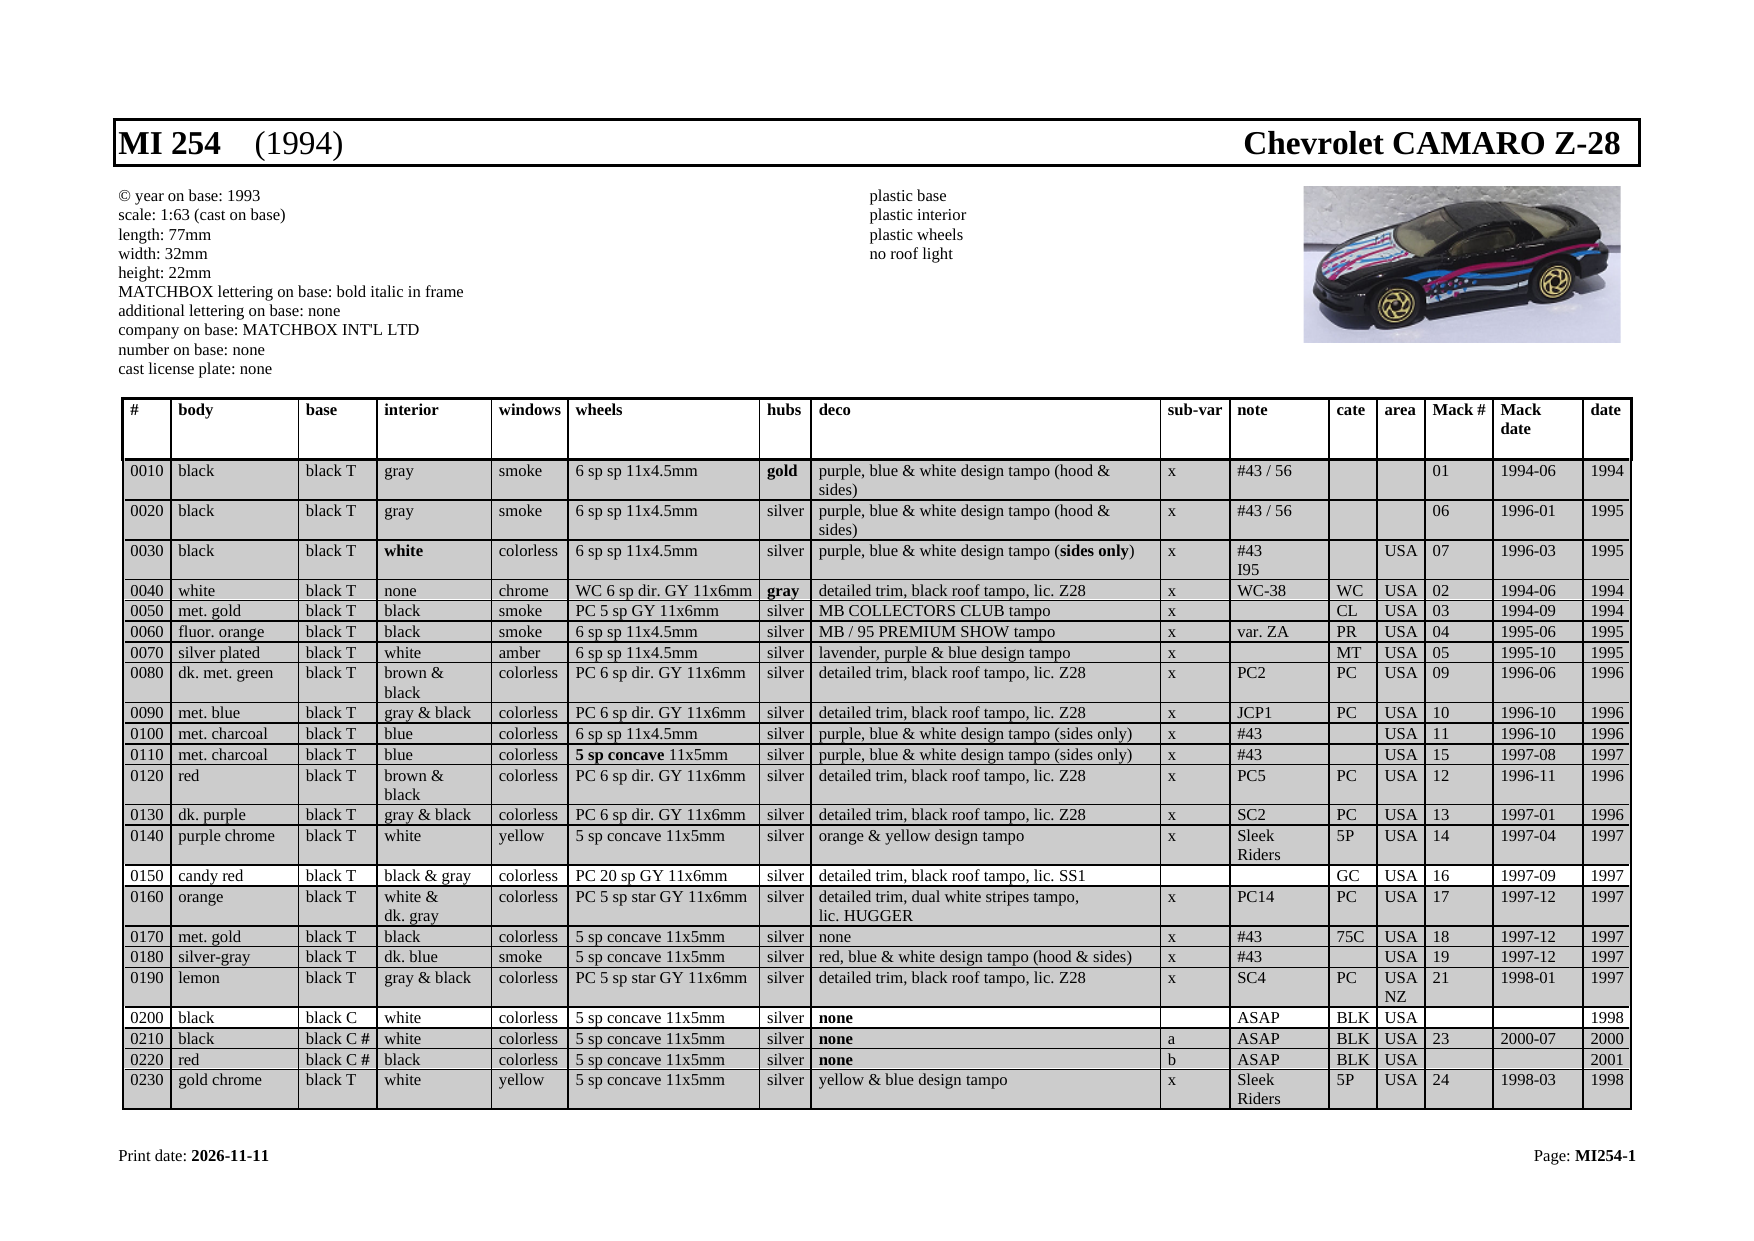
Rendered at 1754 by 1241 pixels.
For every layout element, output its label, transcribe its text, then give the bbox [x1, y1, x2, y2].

table_cell lemon [172, 968, 298, 1006]
table_cell silver [760, 643, 810, 662]
table_cell black [172, 461, 298, 499]
table_cell silver [760, 1070, 810, 1108]
table_cell black [172, 1008, 298, 1027]
table_cell [1330, 947, 1376, 966]
table_cell 2001 [1584, 1048, 1630, 1068]
table_cell #43 / 56 [1231, 461, 1328, 499]
table_cell black T [299, 805, 376, 824]
table_cell gray & black [378, 805, 491, 824]
table_cell PC 6 sp dir. GY 11x6mm [569, 805, 759, 824]
table_cell silver [760, 501, 810, 539]
table_cell x [1161, 703, 1229, 722]
table_cell smoke [492, 461, 567, 499]
table_cell #43 / 56 [1231, 501, 1328, 539]
table_header deco [812, 400, 1160, 457]
table_cell 0010 [124, 458, 170, 499]
table_cell x [1161, 826, 1229, 864]
table_cell #43 I95 [1231, 541, 1328, 579]
table_cell 1997 [1584, 743, 1630, 764]
table_cell PC5 [1231, 765, 1328, 804]
table_cell 04 [1426, 622, 1492, 641]
table_header body [172, 400, 298, 457]
table_cell purple, blue & white design tampo (hood & sides) [812, 461, 1160, 499]
table_cell USA [1378, 805, 1424, 824]
table_cell 5 sp concave 11x5mm [569, 1008, 759, 1027]
table_cell #43 [1231, 745, 1328, 764]
table_cell 06 [1426, 501, 1492, 539]
table_cell 1996-01 [1494, 501, 1582, 539]
table_cell white [172, 580, 298, 599]
table_cell silver [760, 724, 810, 743]
table_cell gray & black [378, 968, 491, 1006]
table_cell gray [378, 501, 491, 539]
table_cell colorless [492, 887, 567, 925]
table_cell 1997-12 [1494, 927, 1582, 946]
table_cell 19 [1426, 947, 1492, 966]
table_cell white [378, 541, 491, 579]
table_cell detailed trim, black roof tampo, lic. Z28 [812, 968, 1160, 1006]
table_cell black [378, 1049, 491, 1068]
table_cell purple chrome [172, 826, 298, 864]
table_cell PR [1330, 622, 1376, 641]
table_cell x [1161, 765, 1229, 804]
table_cell 1994-06 [1494, 580, 1582, 599]
table_cell 01 [1426, 461, 1492, 499]
table_cell x [1161, 968, 1229, 1006]
table_cell BLK [1330, 1049, 1376, 1068]
table_cell x [1161, 927, 1229, 946]
table_cell 0050 [124, 600, 170, 620]
table_cell colorless [492, 541, 567, 579]
table_cell 6 sp sp 11x4.5mm [569, 643, 759, 662]
table_cell 5P [1330, 826, 1376, 864]
table_cell 1996-10 [1494, 703, 1582, 722]
table_cell 5 sp concave 11x5mm [569, 1029, 759, 1048]
table_cell white [378, 826, 491, 864]
table_cell silver [760, 947, 810, 966]
table_cell 11 [1426, 724, 1492, 743]
table_cell x [1161, 501, 1229, 539]
table_cell GC [1330, 866, 1376, 885]
table_cell black T [299, 947, 376, 966]
table_cell [1161, 1008, 1229, 1027]
table_cell black C [299, 1008, 376, 1027]
table_cell PC 5 sp GY 11x6mm [569, 601, 759, 620]
table_cell silver [760, 1029, 810, 1048]
table_cell MT [1330, 643, 1376, 662]
table_cell black T [299, 1070, 376, 1108]
table_cell 1995 [1584, 539, 1630, 579]
table_cell white [378, 643, 491, 662]
table_cell x [1161, 643, 1229, 662]
table_cell black T [299, 601, 376, 620]
table_cell USA [1378, 1070, 1424, 1108]
table_cell orange & yellow design tampo [812, 826, 1160, 864]
table_cell 02 [1426, 580, 1492, 599]
table_cell USA [1378, 643, 1424, 662]
table_cell silver [760, 887, 810, 925]
table_cell 2000 [1584, 1027, 1630, 1048]
table_cell 6 sp sp 11x4.5mm [569, 622, 759, 641]
table_cell 12 [1426, 765, 1492, 804]
table_cell silver [760, 805, 810, 824]
table_cell black T [299, 541, 376, 579]
table_cell 13 [1426, 805, 1492, 824]
table_cell colorless [492, 1049, 567, 1068]
table_cell 0140 [124, 824, 170, 864]
table_cell 15 [1426, 745, 1492, 764]
table_cell Sleek Riders [1231, 826, 1328, 864]
table_cell colorless [492, 765, 567, 804]
table_cell x [1161, 663, 1229, 702]
table_cell gold [760, 461, 810, 499]
table_cell USA [1378, 724, 1424, 743]
table_cell 5 sp concave 11x5mm [569, 1070, 759, 1108]
table_cell [1494, 1049, 1582, 1068]
table_cell 0160 [124, 885, 170, 925]
table_cell 1995-06 [1494, 622, 1582, 641]
table_cell colorless [492, 1029, 567, 1048]
table_cell 6 sp sp 11x4.5mm [569, 724, 759, 743]
table_cell 1994 [1584, 600, 1630, 620]
table_cell black T [299, 968, 376, 1006]
table_cell 1997 [1584, 864, 1630, 885]
table_cell silver [760, 1008, 810, 1027]
table_cell 1996 [1584, 662, 1630, 702]
table_cell USA [1378, 866, 1424, 885]
table_cell silver [760, 765, 810, 804]
table_cell USA [1378, 1008, 1424, 1027]
table_cell silver [760, 601, 810, 620]
table_header area [1378, 400, 1424, 457]
table_cell 5 sp concave 11x5mm [569, 745, 759, 764]
table_cell 0180 [124, 946, 170, 966]
table_cell #43 [1231, 947, 1328, 966]
table_cell USA [1378, 745, 1424, 764]
table_cell none [812, 1049, 1160, 1068]
table_cell white [378, 1070, 491, 1108]
table_cell yellow & blue design tampo [812, 1070, 1160, 1108]
table_cell black & gray [378, 866, 491, 885]
table_cell 0190 [124, 966, 170, 1006]
table_cell 0230 [124, 1069, 170, 1108]
table_cell USA [1378, 927, 1424, 946]
table_cell USA NZ [1378, 968, 1424, 1006]
table_cell black T [299, 927, 376, 946]
table_cell [1494, 1008, 1582, 1027]
table_cell fluor. orange [172, 622, 298, 641]
table_cell 0210 [124, 1027, 170, 1048]
table_cell gray [378, 461, 491, 499]
table_cell 1997-04 [1494, 826, 1582, 864]
table_cell x [1161, 601, 1229, 620]
table_cell red [172, 765, 298, 804]
table_cell 0220 [124, 1048, 170, 1068]
table_cell silver [760, 703, 810, 722]
table_cell yellow [492, 1070, 567, 1108]
table_cell 5 sp concave 11x5mm [569, 927, 759, 946]
table_cell 1994-06 [1494, 461, 1582, 499]
table_cell red [172, 1049, 298, 1068]
table_cell PC [1330, 663, 1376, 702]
table_header date [1584, 400, 1630, 457]
table_cell purple, blue & white design tampo (sides only) [812, 724, 1160, 743]
table_cell [1161, 866, 1229, 885]
table_cell 0060 [124, 620, 170, 641]
table_cell yellow [492, 826, 567, 864]
table_cell USA [1378, 887, 1424, 925]
table_cell 6 sp sp 11x4.5mm [569, 541, 759, 579]
table_cell silver [760, 622, 810, 641]
table_cell PC 5 sp star GY 11x6mm [569, 887, 759, 925]
table_cell USA [1378, 622, 1424, 641]
table_cell x [1161, 580, 1229, 599]
table_cell purple, blue & white design tampo (sides only) [812, 541, 1160, 579]
table_cell 1996-03 [1494, 541, 1582, 579]
table_cell gray [760, 580, 810, 599]
table_header cate [1330, 400, 1376, 457]
table_cell ASAP [1231, 1029, 1328, 1048]
table_cell 5 sp concave 11x5mm [569, 947, 759, 966]
table_cell orange [172, 887, 298, 925]
table_cell 0110 [124, 743, 170, 764]
table_cell black T [299, 580, 376, 599]
table_cell none [812, 1029, 1160, 1048]
table_cell 1997 [1584, 885, 1630, 925]
table_cell blue [378, 724, 491, 743]
table_cell colorless [492, 968, 567, 1006]
table_cell PC14 [1231, 887, 1328, 925]
table_cell x [1161, 724, 1229, 743]
table_cell silver [760, 663, 810, 702]
table_cell black [378, 927, 491, 946]
table_cell x [1161, 947, 1229, 966]
table_cell 10 [1426, 703, 1492, 722]
table_cell PC 5 sp star GY 11x6mm [569, 968, 759, 1006]
table_header interior [378, 400, 491, 457]
table_cell 1996-10 [1494, 724, 1582, 743]
table_cell 0200 [124, 1006, 170, 1027]
table_cell USA [1378, 580, 1424, 599]
table_cell JCP1 [1231, 703, 1328, 722]
table_header Mack # [1426, 400, 1492, 457]
table_cell none [812, 1008, 1160, 1027]
table_cell [1426, 1008, 1492, 1027]
table_cell colorless [492, 724, 567, 743]
table_cell 1998-01 [1494, 968, 1582, 1006]
table_cell 1997 [1584, 966, 1630, 1006]
table_cell USA [1378, 947, 1424, 966]
table_cell 0070 [124, 641, 170, 662]
table_cell 0020 [124, 499, 170, 539]
table_cell black T [299, 622, 376, 641]
table_cell colorless [492, 927, 567, 946]
table_cell met. gold [172, 601, 298, 620]
table_header base [299, 400, 376, 457]
table_cell black C # [299, 1029, 376, 1048]
table_cell 1996 [1584, 764, 1630, 804]
table_cell black T [299, 643, 376, 662]
table_cell detailed trim, black roof tampo, lic. Z28 [812, 703, 1160, 722]
table_cell lavender, purple & blue design tampo [812, 643, 1160, 662]
table_cell colorless [492, 1008, 567, 1027]
table_cell black T [299, 745, 376, 764]
table_cell x [1161, 622, 1229, 641]
table_cell PC [1330, 703, 1376, 722]
table_cell brown & black [378, 765, 491, 804]
table_cell detailed trim, dual white stripes tampo, lic. HUGGER [812, 887, 1160, 925]
table_cell colorless [492, 805, 567, 824]
table_cell 1997-12 [1494, 887, 1582, 925]
table_cell 0100 [124, 722, 170, 743]
table_cell 5 sp concave 11x5mm [569, 1049, 759, 1068]
table_cell PC 20 sp GY 11x6mm [569, 866, 759, 885]
table_cell colorless [492, 703, 567, 722]
table_cell x [1161, 745, 1229, 764]
table_cell WC 6 sp dir. GY 11x6mm [569, 580, 759, 599]
table_cell MB / 95 PREMIUM SHOW tampo [812, 622, 1160, 641]
table_cell 1996 [1584, 702, 1630, 722]
table_cell [1231, 643, 1328, 662]
table_cell met. blue [172, 703, 298, 722]
table_cell silver [760, 1049, 810, 1068]
table_cell USA [1378, 826, 1424, 864]
table_cell amber [492, 643, 567, 662]
table_cell b [1161, 1049, 1229, 1068]
table_cell [1330, 501, 1376, 539]
table_cell 09 [1426, 663, 1492, 702]
table_cell 1996 [1584, 804, 1630, 824]
table_cell candy red [172, 866, 298, 885]
table_cell 07 [1426, 541, 1492, 579]
table_cell black T [299, 765, 376, 804]
table_header # [124, 400, 170, 457]
table_cell [1231, 601, 1328, 620]
table_cell black T [299, 826, 376, 864]
table_cell black [172, 1029, 298, 1048]
table_cell USA [1378, 541, 1424, 579]
table_header © year on base: 1993 scale: 1:63 (cast on base) length: 77mm width: 32mm height: 22mm MATCHBOX lettering on base: bold italic in frame additional lettering on base: none company on base: MATCHBOX INT'L LTD number on base: none cast license plate: none [118, 186, 869, 378]
table_cell colorless [492, 745, 567, 764]
table_cell 0080 [124, 662, 170, 702]
table_cell ASAP [1231, 1008, 1328, 1027]
table_cell detailed trim, black roof tampo, lic. Z28 [812, 765, 1160, 804]
table_cell black T [299, 663, 376, 702]
table_cell [1378, 501, 1424, 539]
table_cell PC [1330, 887, 1376, 925]
table_cell PC 6 sp dir. GY 11x6mm [569, 765, 759, 804]
table_cell Sleek Riders [1231, 1070, 1328, 1108]
table_cell x [1161, 1070, 1229, 1108]
table_cell 6 sp sp 11x4.5mm [569, 501, 759, 539]
table_cell black [378, 622, 491, 641]
table_cell smoke [492, 601, 567, 620]
table_cell [1330, 541, 1376, 579]
table_cell black [172, 541, 298, 579]
table_cell 23 [1426, 1029, 1492, 1048]
table_cell 1997-01 [1494, 805, 1582, 824]
table_cell detailed trim, black roof tampo, lic. Z28 [812, 805, 1160, 824]
table_cell white [378, 1008, 491, 1027]
table_cell 17 [1426, 887, 1492, 925]
table_cell none [812, 927, 1160, 946]
table_cell USA [1378, 1029, 1424, 1048]
table_cell [1330, 461, 1376, 499]
table_header plastic base plastic interior plastic wheels no roof light [869, 186, 1245, 378]
table_cell BLK [1330, 1008, 1376, 1027]
table_cell x [1161, 541, 1229, 579]
table_cell colorless [492, 663, 567, 702]
table_cell 1995 [1584, 641, 1630, 662]
table_cell 1994-09 [1494, 601, 1582, 620]
table_cell silver [760, 968, 810, 1006]
table_header sub-var [1161, 400, 1229, 457]
table_cell USA [1378, 601, 1424, 620]
table_cell white [378, 1029, 491, 1048]
table_cell 1996-06 [1494, 663, 1582, 702]
table_cell 6 sp sp 11x4.5mm [569, 461, 759, 499]
table_cell 1995 [1584, 499, 1630, 539]
table_cell BLK [1330, 1029, 1376, 1048]
table_cell smoke [492, 947, 567, 966]
table_header [1245, 186, 1621, 378]
table_cell silver [760, 826, 810, 864]
table_cell silver [760, 927, 810, 946]
table_header windows [492, 400, 567, 457]
table_cell 18 [1426, 927, 1492, 946]
table_cell 1994 [1584, 579, 1630, 599]
table_cell [1330, 724, 1376, 743]
table_cell 1994 [1584, 458, 1630, 499]
table_cell 0150 [124, 864, 170, 885]
table_cell dk. blue [378, 947, 491, 966]
table_cell none [378, 580, 491, 599]
table_cell 0040 [124, 579, 170, 599]
table_cell silver [760, 541, 810, 579]
table_cell 1997 [1584, 824, 1630, 864]
table_cell met. charcoal [172, 745, 298, 764]
table_cell 21 [1426, 968, 1492, 1006]
table_cell 5 sp concave 11x5mm [569, 826, 759, 864]
table_cell USA [1378, 663, 1424, 702]
table_cell PC [1330, 765, 1376, 804]
table_cell 24 [1426, 1070, 1492, 1108]
table_cell var. ZA [1231, 622, 1328, 641]
table_cell 1995 [1584, 620, 1630, 641]
table_cell dk. purple [172, 805, 298, 824]
table_cell 0130 [124, 804, 170, 824]
table_cell PC 6 sp dir. GY 11x6mm [569, 703, 759, 722]
table_cell black T [299, 461, 376, 499]
table_cell black [172, 501, 298, 539]
table_cell gray & black [378, 703, 491, 722]
table_cell 1997 [1584, 925, 1630, 946]
table_cell 75C [1330, 927, 1376, 946]
table_cell WC-38 [1231, 580, 1328, 599]
table_cell smoke [492, 622, 567, 641]
table_cell 5P [1330, 1070, 1376, 1108]
table_cell 16 [1426, 866, 1492, 885]
table_cell x [1161, 461, 1229, 499]
table_cell ASAP [1231, 1049, 1328, 1068]
table_cell white & dk. gray [378, 887, 491, 925]
table_cell black T [299, 724, 376, 743]
table_cell 2000-07 [1494, 1029, 1582, 1048]
table_cell 0120 [124, 764, 170, 804]
table_cell blue [378, 745, 491, 764]
table_cell silver [760, 866, 810, 885]
table_cell PC 6 sp dir. GY 11x6mm [569, 663, 759, 702]
table_cell 1998-03 [1494, 1070, 1582, 1108]
table_cell smoke [492, 501, 567, 539]
table_cell detailed trim, black roof tampo, lic. Z28 [812, 663, 1160, 702]
table_cell USA [1378, 703, 1424, 722]
table_cell gold chrome [172, 1070, 298, 1108]
table_cell [1378, 461, 1424, 499]
table_cell [1231, 866, 1328, 885]
table_cell black C # [299, 1049, 376, 1068]
text MI 254 (1994) Chevrolet CAMARO Z-28 [116, 121, 1638, 164]
table_cell silver-gray [172, 947, 298, 966]
table_cell 1996-11 [1494, 765, 1582, 804]
table_cell 1997-09 [1494, 866, 1582, 885]
table_cell 1998 [1584, 1069, 1630, 1108]
table_cell CL [1330, 601, 1376, 620]
table_cell #43 [1231, 927, 1328, 946]
table_cell black T [299, 703, 376, 722]
table_cell 1998 [1584, 1006, 1630, 1027]
table_cell 05 [1426, 643, 1492, 662]
table_header wheels [569, 400, 759, 457]
table_cell PC2 [1231, 663, 1328, 702]
table_cell PC [1330, 805, 1376, 824]
table_cell dk. met. green [172, 663, 298, 702]
table_cell 1997-08 [1494, 745, 1582, 764]
table_cell USA [1378, 765, 1424, 804]
table_cell x [1161, 887, 1229, 925]
table_cell 0170 [124, 925, 170, 946]
table_cell 0090 [124, 702, 170, 722]
table_cell 1995-10 [1494, 643, 1582, 662]
table_cell met. gold [172, 927, 298, 946]
table_cell WC [1330, 580, 1376, 599]
table_cell purple, blue & white design tampo (sides only) [812, 745, 1160, 764]
table_cell silver [760, 745, 810, 764]
table_cell black T [299, 501, 376, 539]
table_cell SC4 [1231, 968, 1328, 1006]
table_cell x [1161, 805, 1229, 824]
table_cell purple, blue & white design tampo (hood & sides) [812, 501, 1160, 539]
table_cell 1997-12 [1494, 947, 1582, 966]
table_cell a [1161, 1029, 1229, 1048]
table_cell MB COLLECTORS CLUB tampo [812, 601, 1160, 620]
table_cell silver plated [172, 643, 298, 662]
table_cell brown & black [378, 663, 491, 702]
table_cell [1426, 1049, 1492, 1068]
table_cell #43 [1231, 724, 1328, 743]
table_cell USA [1378, 1049, 1424, 1068]
table_cell 1997 [1584, 946, 1630, 966]
table_header hubs [760, 400, 810, 457]
table_cell 03 [1426, 601, 1492, 620]
table_header Mack date [1494, 400, 1582, 457]
table_cell colorless [492, 866, 567, 885]
table_cell SC2 [1231, 805, 1328, 824]
table_cell PC [1330, 968, 1376, 1006]
table_header note [1231, 400, 1328, 457]
table_cell 0030 [124, 539, 170, 579]
table_cell black T [299, 887, 376, 925]
table_cell detailed trim, black roof tampo, lic. Z28 [812, 580, 1160, 599]
table_cell black T [299, 866, 376, 885]
table_cell [1330, 745, 1376, 764]
table_cell detailed trim, black roof tampo, lic. SS1 [812, 866, 1160, 885]
table_cell 1996 [1584, 722, 1630, 743]
table_cell red, blue & white design tampo (hood & sides) [812, 947, 1160, 966]
table_cell chrome [492, 580, 567, 599]
table_cell met. charcoal [172, 724, 298, 743]
table_cell 14 [1426, 826, 1492, 864]
table_cell black [378, 601, 491, 620]
